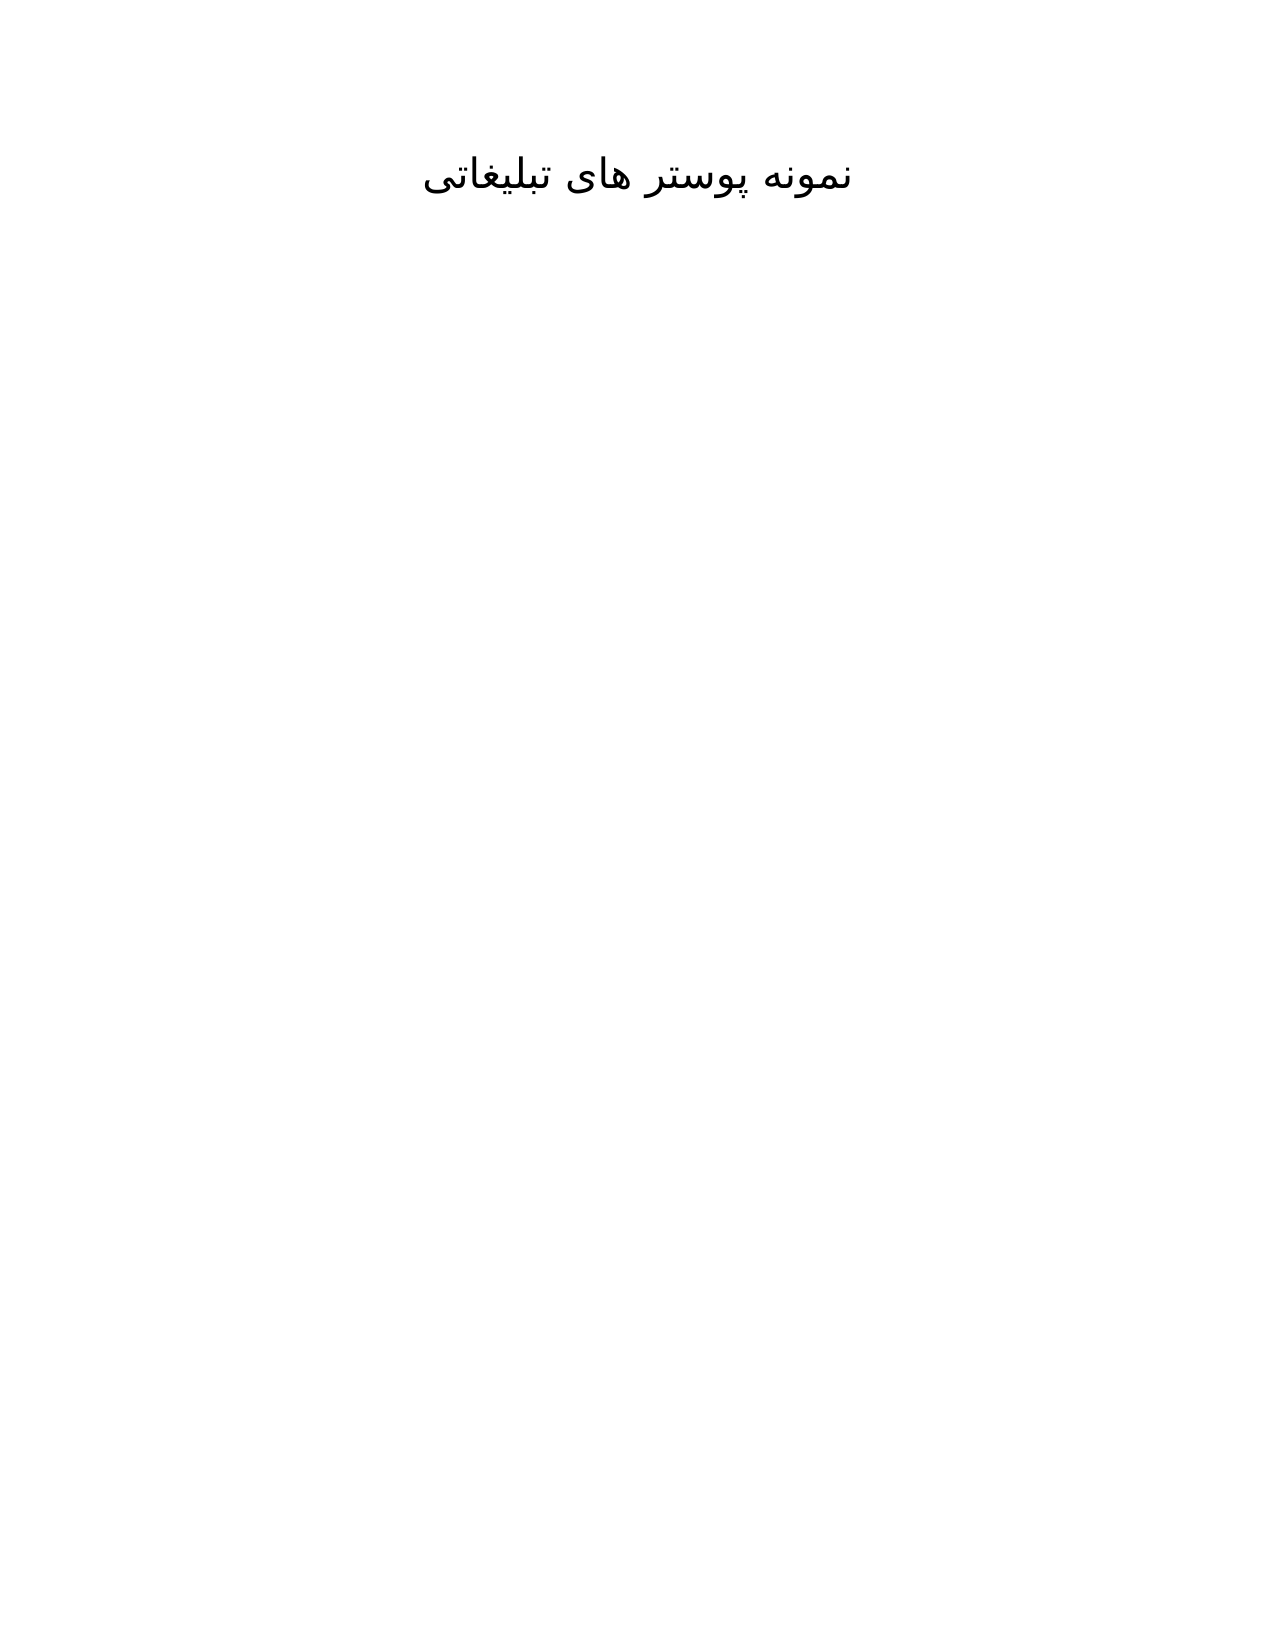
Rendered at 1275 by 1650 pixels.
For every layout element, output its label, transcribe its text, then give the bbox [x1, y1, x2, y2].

text نمونه پوستر های تبلیغاتی [150, 150, 1125, 198]
